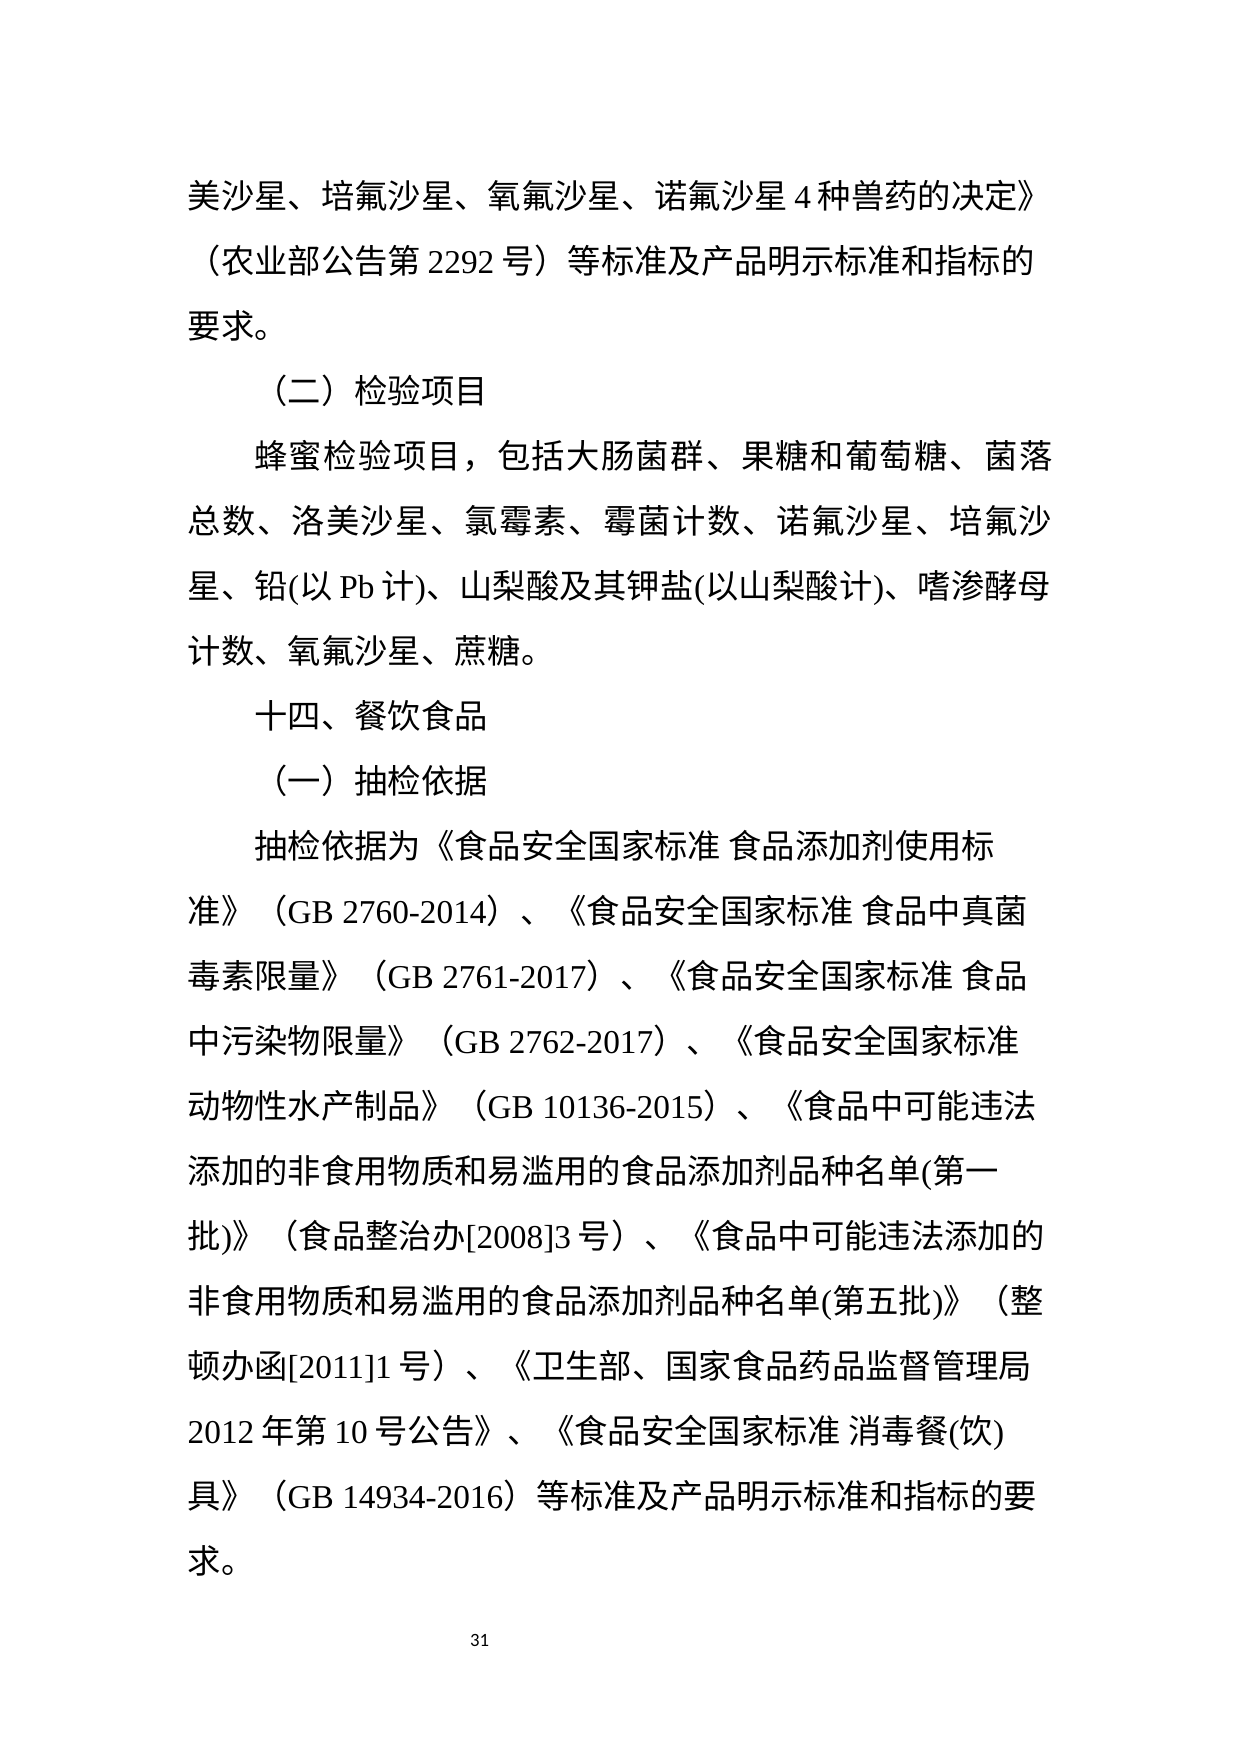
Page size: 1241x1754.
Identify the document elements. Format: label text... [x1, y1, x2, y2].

text 十四、餐饮食品 [187, 682, 1053, 747]
text （一）抽检依据 [187, 747, 1053, 812]
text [187, 162, 1053, 357]
text （二）检验项目 [187, 357, 1053, 422]
text 蜂蜜检验项目，包括大肠菌群、果糖和葡萄糖、菌落总数、洛美沙星、氯霉素、霉菌计数、诺氟沙星、培氟沙星、铅(以Pb计)、山梨酸及其钾盐(以山梨酸计)、嗜渗酵母计数、氧氟沙星、蔗糖。 [187, 422, 1053, 682]
text 抽检依据为《食品安全国家标准 食品添加剂使用标准》（GB 2760-2014）、《食品安全国家标准 食品中真菌毒素限量》（GB 2761-2017）、《食品安全国家标准 食品中污染物限量》（GB 2762-2017）、《食品安全国家标准 动物性水产制品》（GB 10136-2015）、《食品中可能违法添加的非食用物质和易滥用的食品添加剂品种名单(第一批)》（食品整治办[2008]3号）、《食品中可能违法添加的非食用物质和易滥用的食品添加剂品种名单(第五批)》（整顿办函[2011]1号）、《卫生部、国家食品药品监督管理局2012年第10号公告》、《食品安全国家标准 消毒餐(饮)具》（GB 14934-2016）等标准及产品明示标准和指标的要求。 [187, 812, 1053, 1592]
